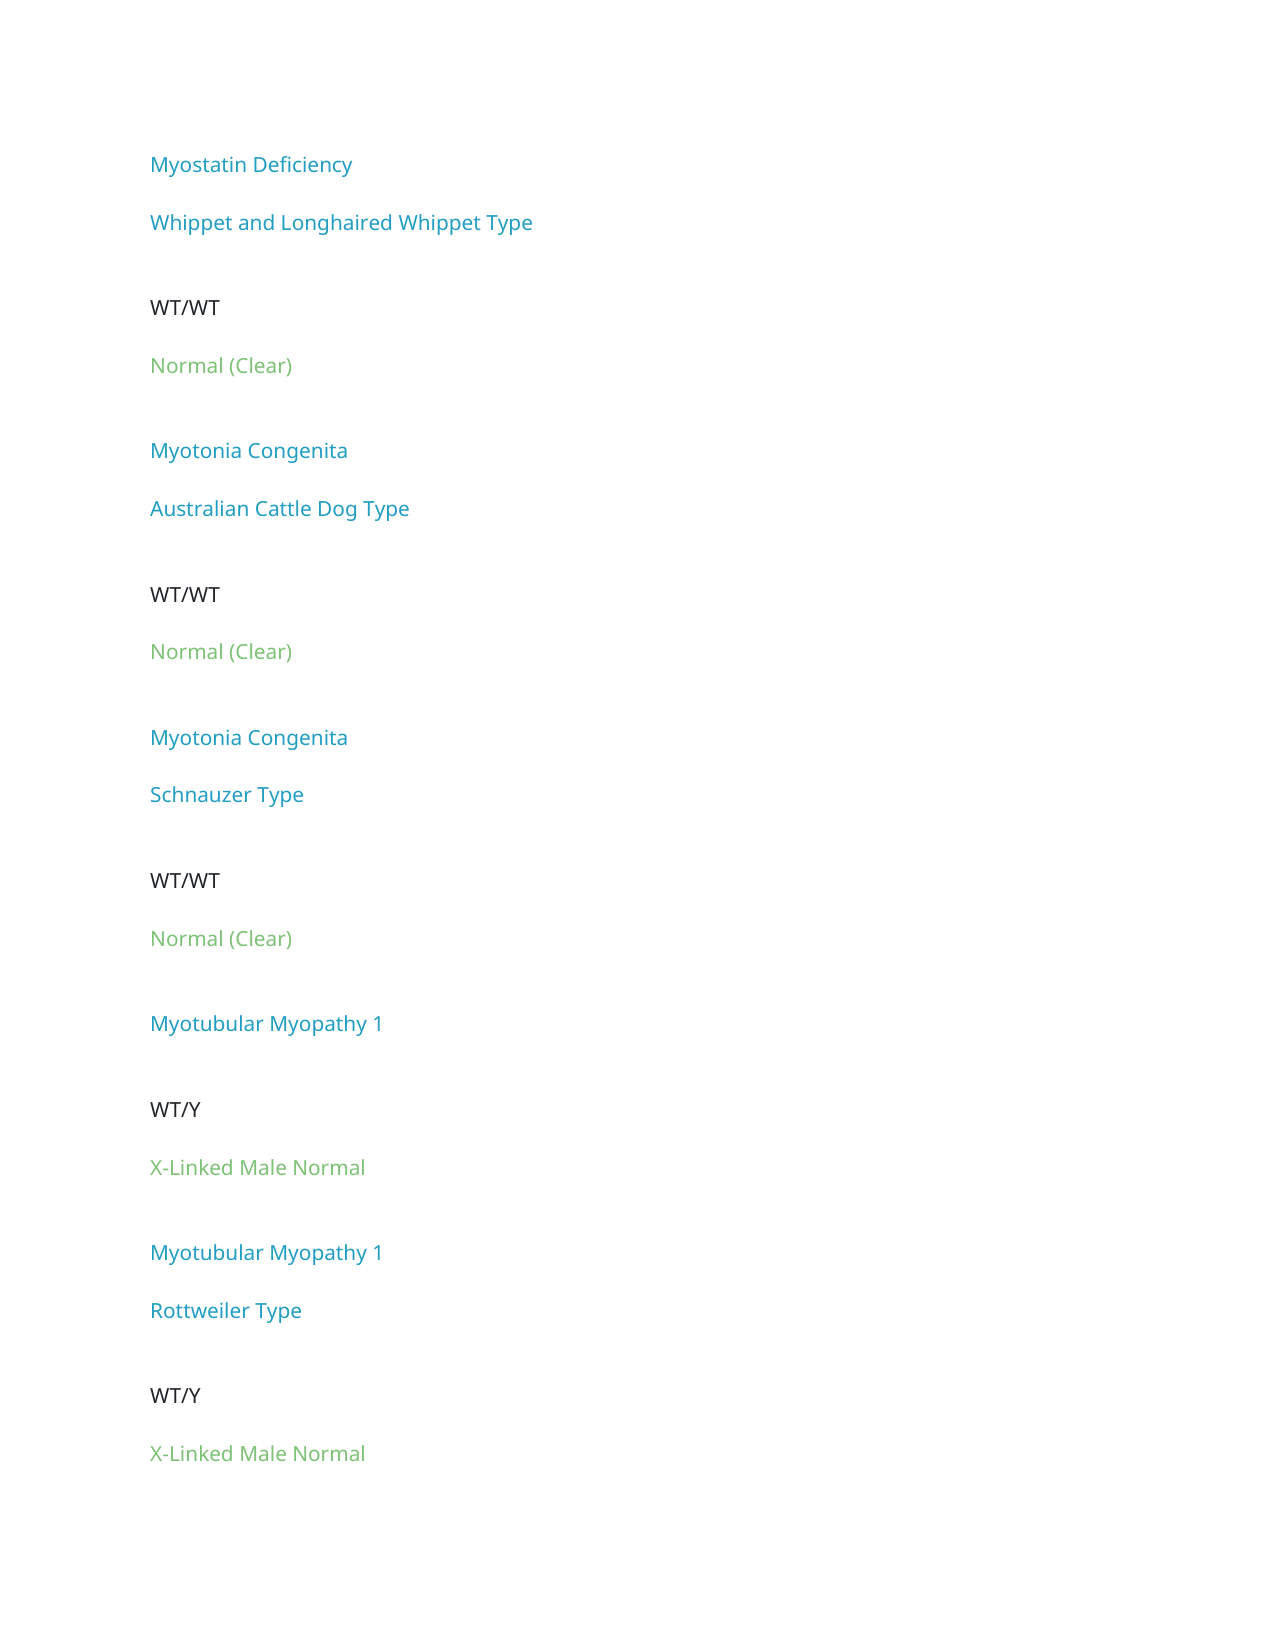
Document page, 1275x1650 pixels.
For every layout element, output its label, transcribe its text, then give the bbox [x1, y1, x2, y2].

text WT/Y [150, 1381, 1125, 1410]
text Myotubular Myopathy 1 [150, 1009, 1125, 1038]
text Schnauzer Type [150, 781, 1125, 809]
text WT/WT [150, 580, 1125, 608]
text Rottweiler Type [150, 1296, 1125, 1324]
text X-Linked Male Normal [150, 1439, 1125, 1467]
text Myostatin Deficiency [150, 150, 1125, 178]
text Myotonia Congenita [150, 723, 1125, 751]
text WT/WT [150, 866, 1125, 894]
text Whippet and Longhaired Whippet Type [150, 208, 1125, 236]
text WT/Y [150, 1095, 1125, 1123]
text X-Linked Male Normal [150, 1153, 1125, 1181]
text Normal (Clear) [150, 924, 1125, 952]
text WT/WT [150, 293, 1125, 322]
text Myotonia Congenita [150, 436, 1125, 465]
text Normal (Clear) [150, 351, 1125, 379]
text Australian Cattle Dog Type [150, 494, 1125, 522]
text Myotubular Myopathy 1 [150, 1238, 1125, 1267]
text Normal (Clear) [150, 637, 1125, 666]
